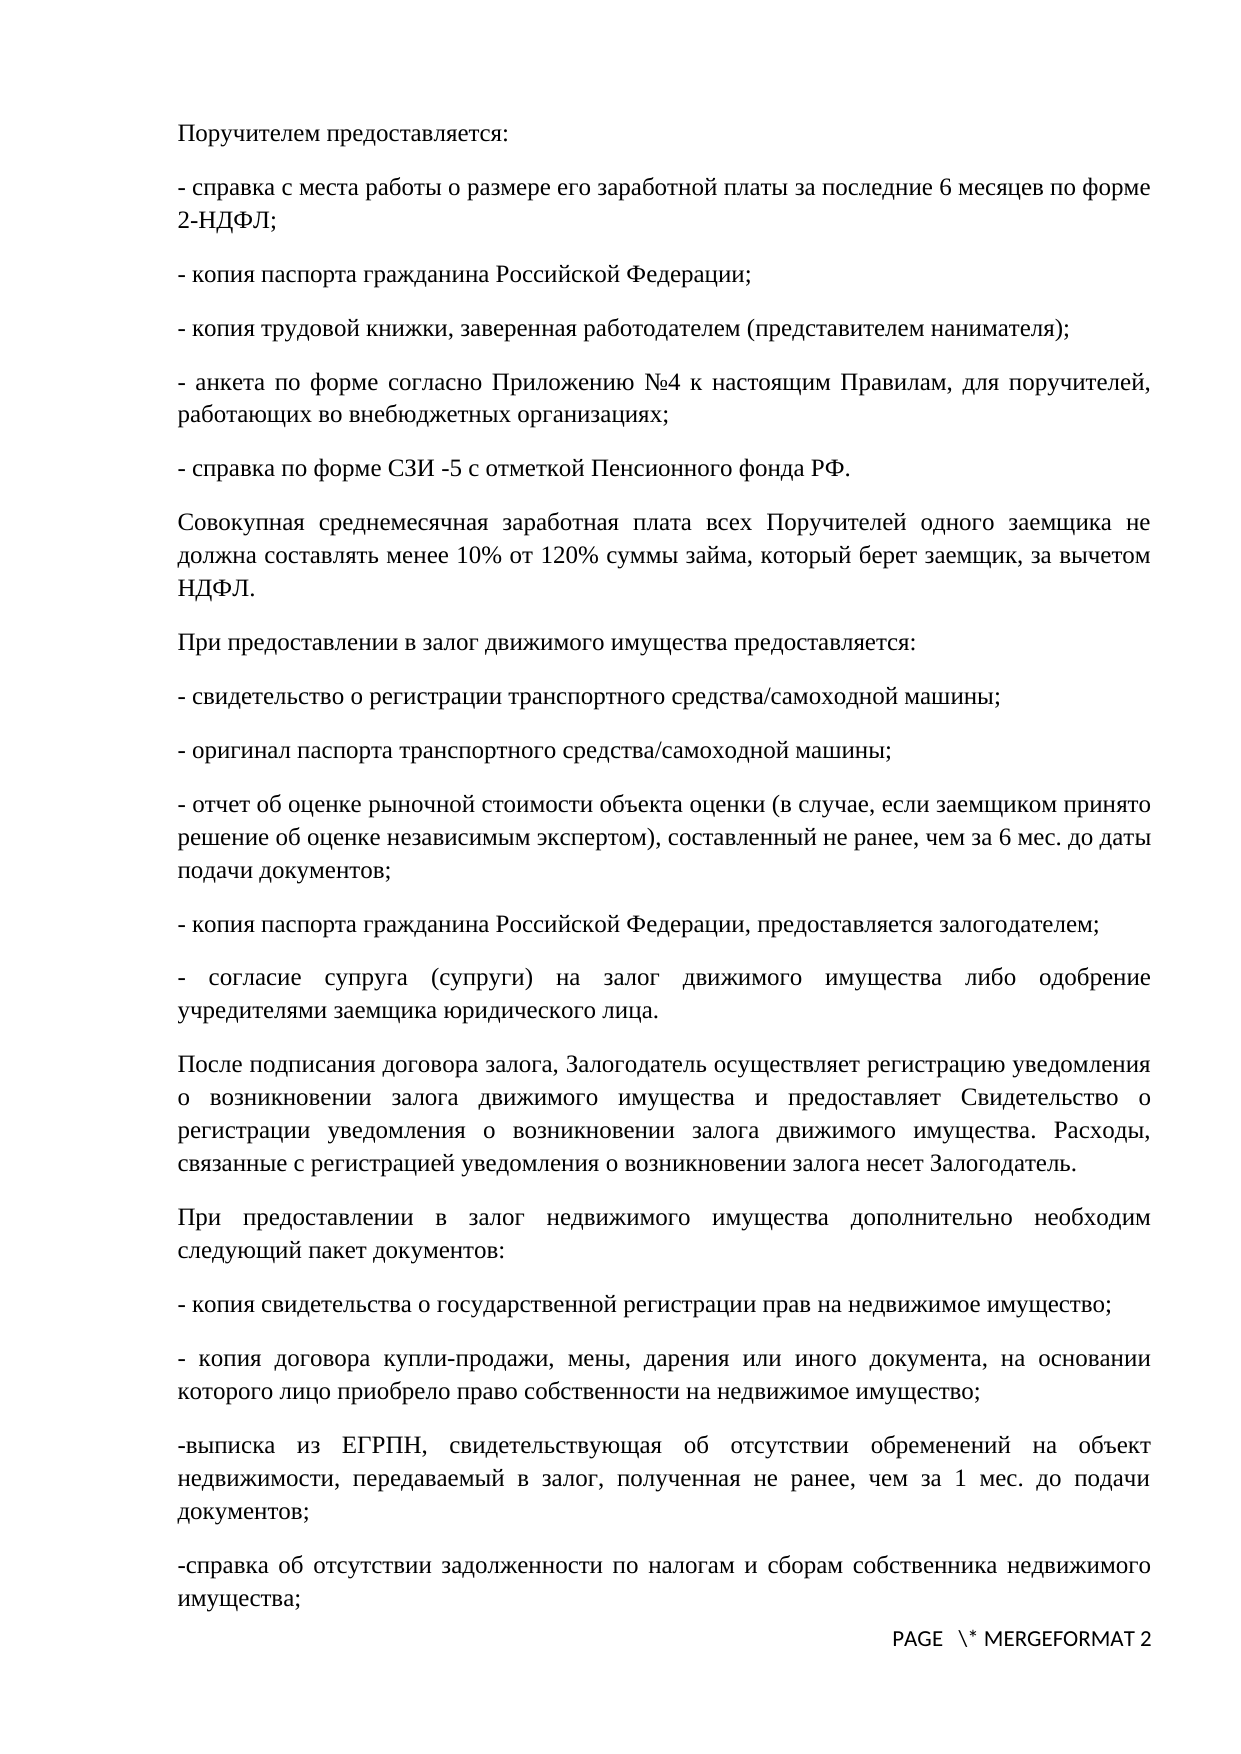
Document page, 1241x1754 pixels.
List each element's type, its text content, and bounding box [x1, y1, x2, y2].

text - согласие супруга (супруги) на залог движимого имущества либо одобрение учредителями заемщика юридического лица. [177, 962, 1152, 1024]
text При предоставлении в залог движимого имущества предоставляется: [177, 627, 1152, 656]
text - справка по форме СЗИ -5 с отметкой Пенсионного фонда РФ. [177, 453, 1152, 482]
text - копия трудовой книжки, заверенная работодателем (представителем нанимателя); [177, 313, 1152, 341]
text - копия паспорта гражданина Российской Федерации, предоставляется залогодателем; [177, 909, 1152, 937]
text - оригинал паспорта транспортного средства/самоходной машины; [177, 735, 1152, 764]
text - свидетельство о регистрации транспортного средства/самоходной машины; [177, 681, 1152, 710]
text Поручителем предоставляется: [177, 118, 1152, 147]
text -справка об отсутствии задолженности по налогам и сборам собственника недвижимого имущества; [177, 1550, 1152, 1612]
text - копия договора купли-продажи, мены, дарения или иного документа, на основании которого лицо приобрело право собственности на недвижимое имущество; [177, 1343, 1152, 1405]
text При предоставлении в залог недвижимого имущества дополнительно необходим следующий пакет документов: [177, 1202, 1152, 1264]
text - отчет об оценке рыночной стоимости объекта оценки (в случае, если заемщиком принято решение об оценке независимым экспертом), составленный не ранее, чем за 6 мес. до даты подачи документов; [177, 789, 1152, 883]
text - справка с места работы о размере его заработной платы за последние 6 месяцев по форме 2-НДФЛ; [177, 172, 1152, 234]
text - копия паспорта гражданина Российской Федерации; [177, 259, 1152, 288]
text - анкета по форме согласно Приложению №4 к настоящим Правилам, для поручителей, работающих во внебюджетных организациях; [177, 367, 1152, 428]
text Совокупная среднемесячная заработная плата всех Поручителей одного заемщика не должна составлять менее 10% от 120% суммы займа, который берет заемщик, за вычетом НДФЛ. [177, 507, 1152, 602]
text После подписания договора залога, Залогодатель осуществляет регистрацию уведомления о возникновении залога движимого имущества и предоставляет Свидетельство о регистрации уведомления о возникновении залога движимого имущества. Расходы, связанные с регистрацией уведомления о возникновении залога несет Залогодатель. [177, 1049, 1152, 1177]
text - копия свидетельства о государственной регистрации прав на недвижимое имущество; [177, 1289, 1152, 1318]
text -выписка из ЕГРПН, свидетельствующая об отсутствии обременений на объект недвижимости, передаваемый в залог, полученная не ранее, чем за 1 мес. до подачи документов; [177, 1430, 1152, 1525]
